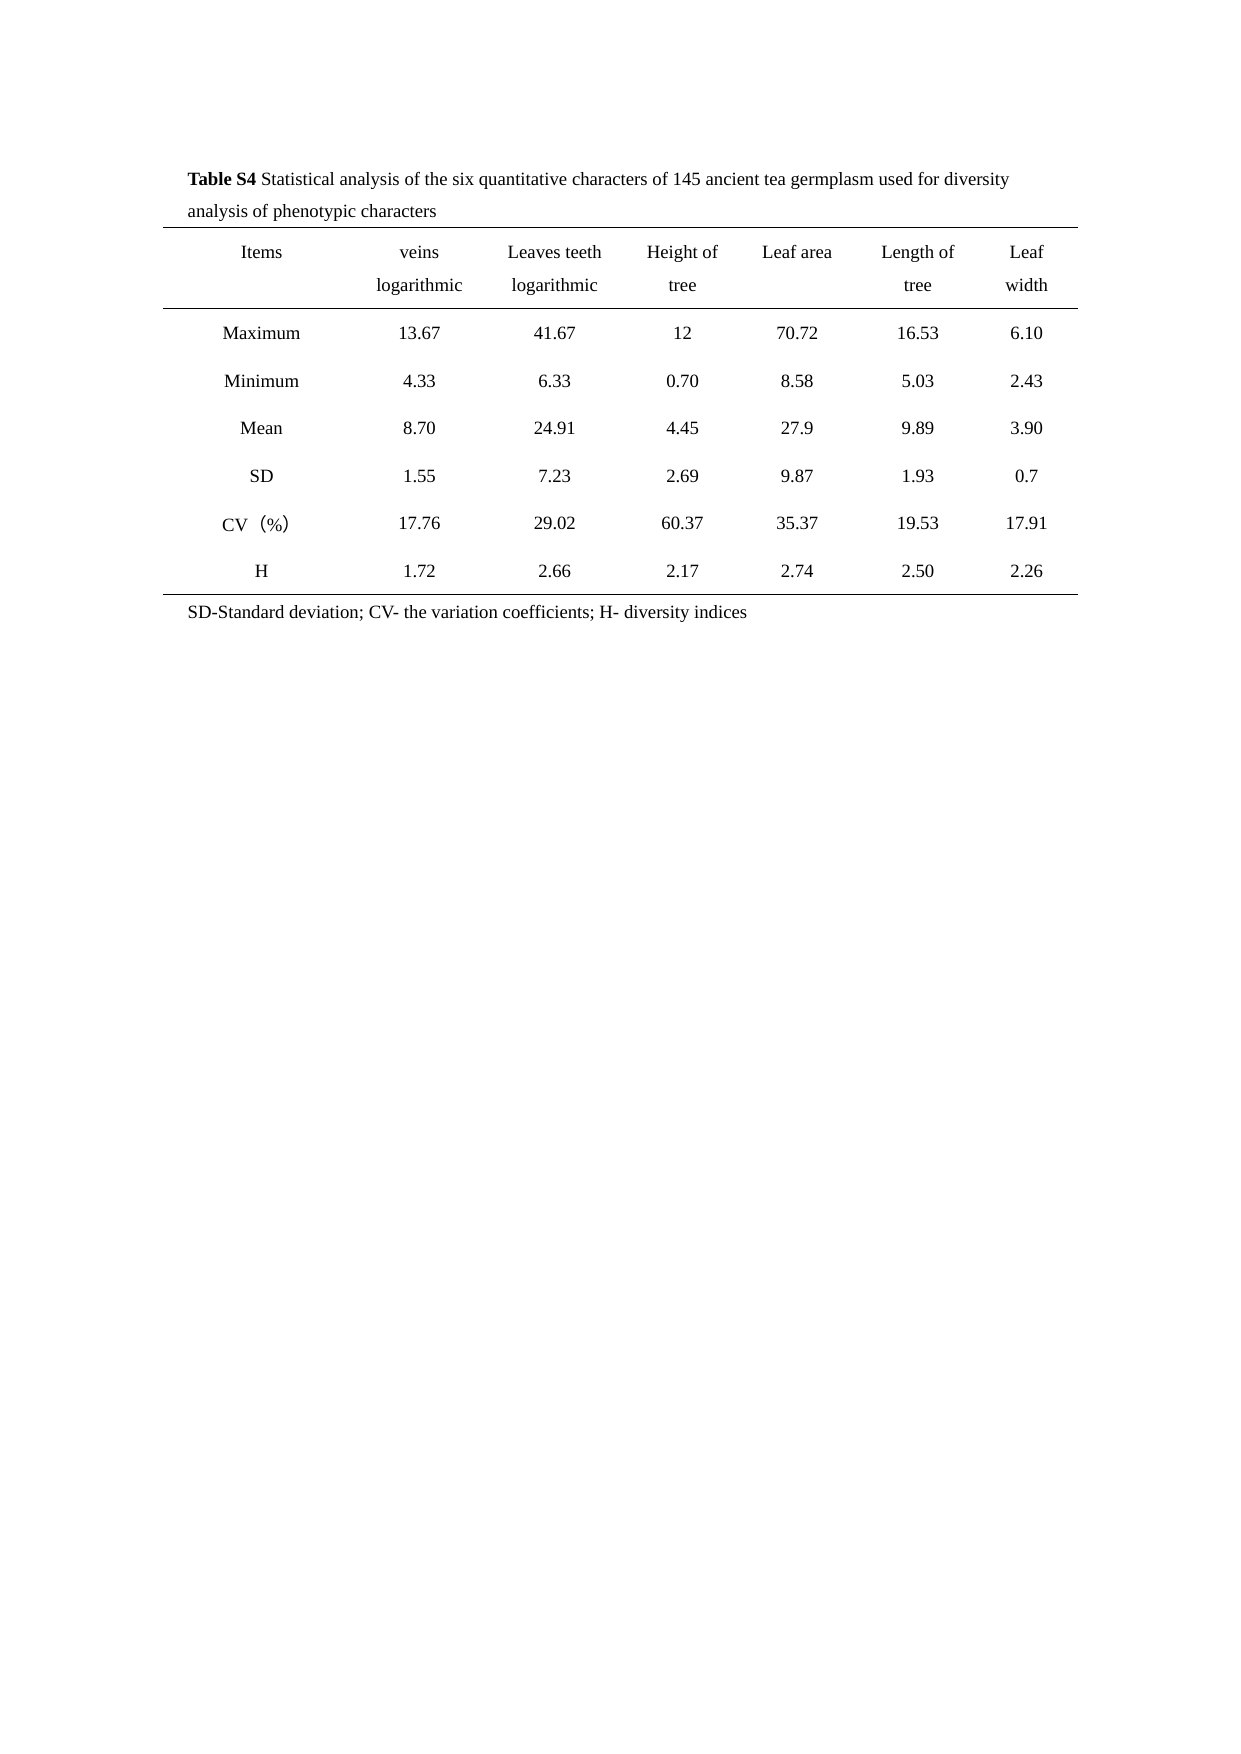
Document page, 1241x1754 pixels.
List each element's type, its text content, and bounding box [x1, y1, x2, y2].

table_cell 60.37 [631, 499, 734, 547]
table_cell 7.23 [478, 452, 631, 499]
table_cell H [163, 547, 360, 594]
table_header Leaves teeth logarithmic [478, 228, 631, 308]
table_cell Maximum [163, 309, 360, 357]
table_header Length of tree [860, 228, 975, 308]
table_cell 4.33 [360, 357, 478, 404]
table_cell 1.55 [360, 452, 478, 499]
table_cell 2.17 [631, 547, 734, 594]
table_cell 17.91 [975, 499, 1078, 547]
table_header Leaf width [975, 228, 1078, 308]
table_cell 0.7 [975, 452, 1078, 499]
table_cell 70.72 [734, 309, 860, 357]
table_header Height of tree [631, 228, 734, 308]
table_cell 5.03 [860, 357, 975, 404]
table_cell Minimum [163, 357, 360, 404]
table_cell 1.72 [360, 547, 478, 594]
table_cell 35.37 [734, 499, 860, 547]
table_cell 2.66 [478, 547, 631, 594]
table_cell 4.45 [631, 404, 734, 452]
table_cell 8.58 [734, 357, 860, 404]
table_header veins logarithmic [360, 228, 478, 308]
table_cell Mean [163, 404, 360, 452]
text SD-Standard deviation; CV- the variation coefficients; H- diversity indices [187, 595, 1053, 628]
table_cell 9.89 [860, 404, 975, 452]
table_cell 2.43 [975, 357, 1078, 404]
table_cell 29.02 [478, 499, 631, 547]
table_header Leaf area [734, 228, 860, 308]
table_cell 6.10 [975, 309, 1078, 357]
table_cell 16.53 [860, 309, 975, 357]
table_cell 24.91 [478, 404, 631, 452]
table_cell 6.33 [478, 357, 631, 404]
table_cell 1.93 [860, 452, 975, 499]
table_cell 2.69 [631, 452, 734, 499]
table_cell 13.67 [360, 309, 478, 357]
table_header Items [163, 228, 360, 308]
table_cell 0.70 [631, 357, 734, 404]
table_cell SD [163, 452, 360, 499]
table_cell 3.90 [975, 404, 1078, 452]
table_cell 17.76 [360, 499, 478, 547]
table_cell 12 [631, 309, 734, 357]
table_cell 2.74 [734, 547, 860, 594]
table_cell 27.9 [734, 404, 860, 452]
table_cell 19.53 [860, 499, 975, 547]
table_cell 9.87 [734, 452, 860, 499]
table_cell 41.67 [478, 309, 631, 357]
table_cell 8.70 [360, 404, 478, 452]
table_cell 2.50 [860, 547, 975, 594]
table_cell CV（%） [163, 499, 360, 547]
table_cell 2.26 [975, 547, 1078, 594]
text Table S4 Statistical analysis of the six quantitative characters of 145 ancient tea germplasm used for diversity analysis of phenotypic characters [187, 162, 1053, 227]
